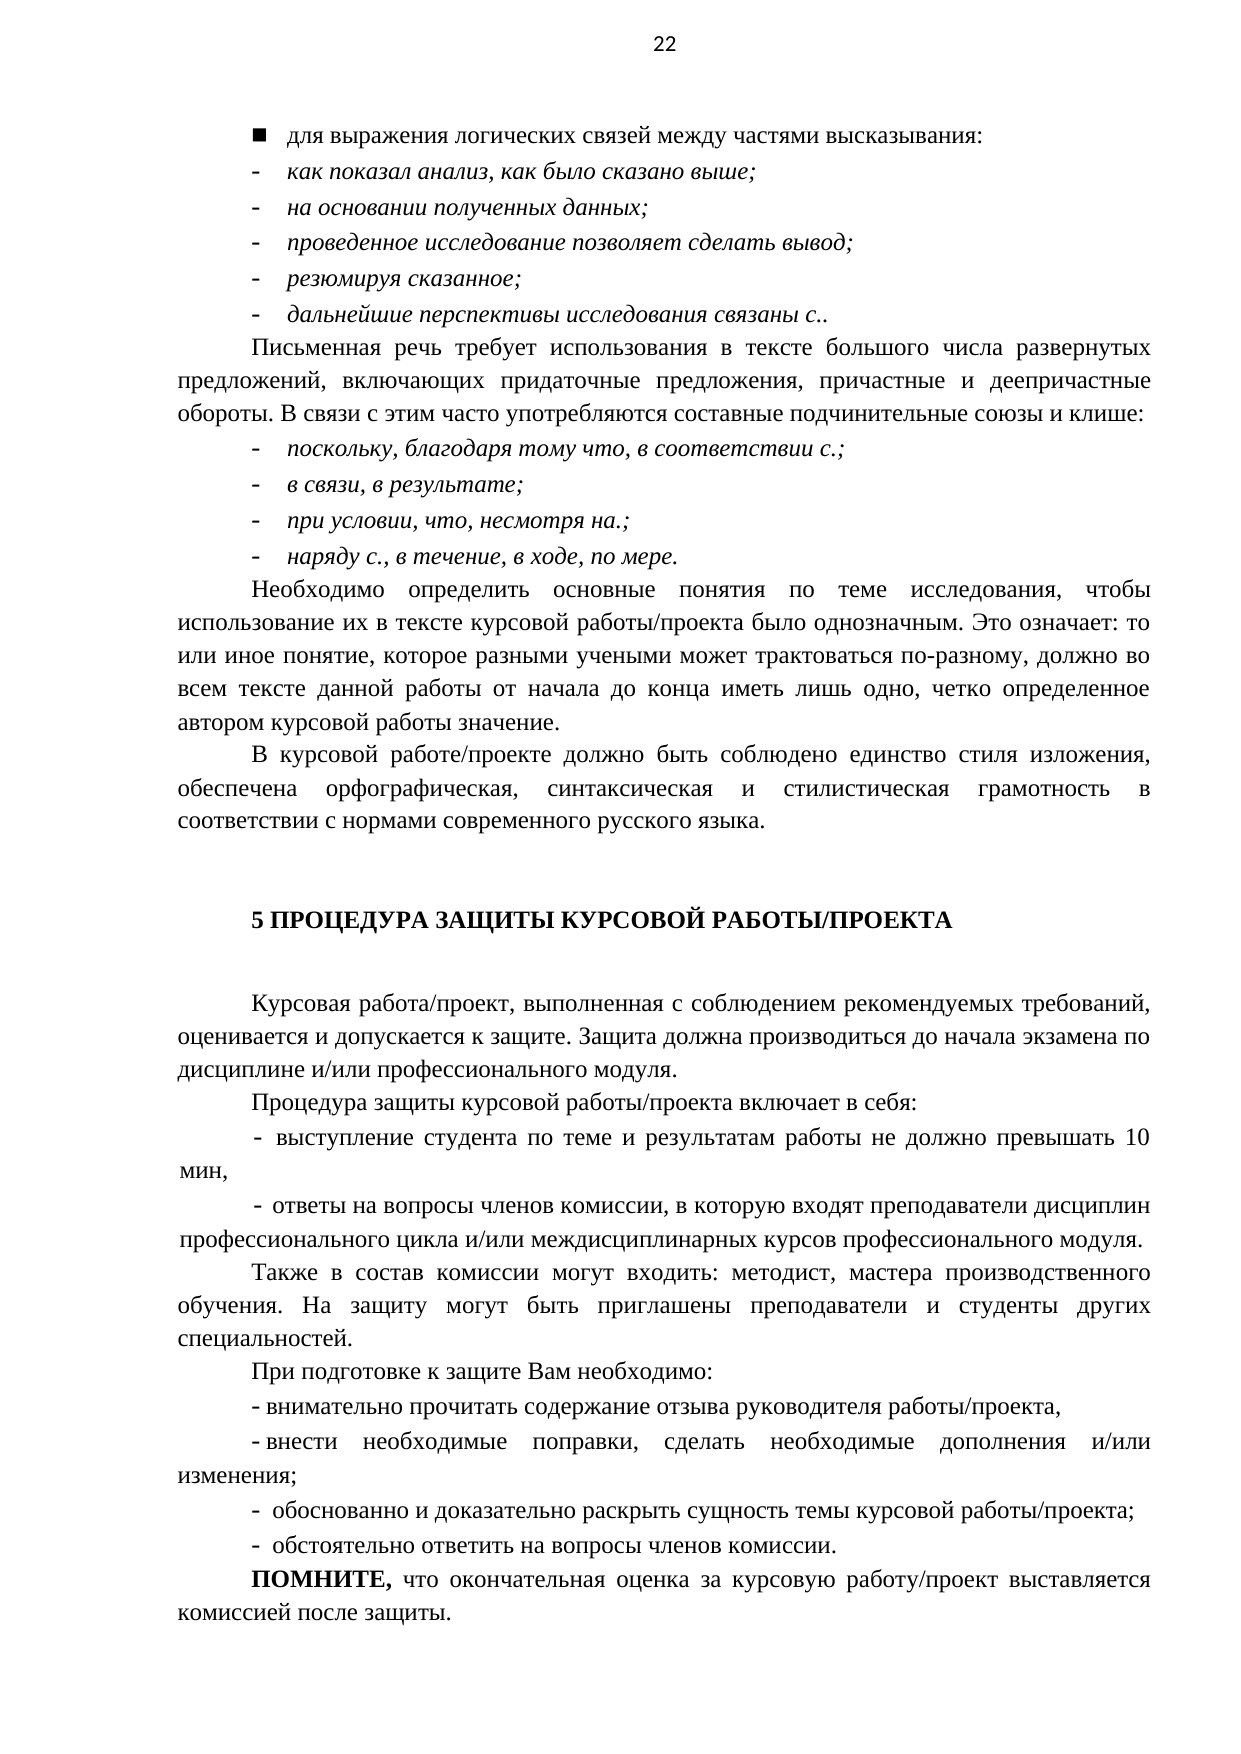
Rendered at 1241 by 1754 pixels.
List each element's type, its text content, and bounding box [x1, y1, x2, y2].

list внести необходимые поправки, сделать необходимые дополнения и/или изменения; [177, 1424, 1152, 1489]
list проведенное исследование позволяет сделать вывод; [177, 225, 1152, 256]
text Также в состав комиссии могут входить: методист, мастера производственного обучения. На защиту могут быть приглашены преподаватели и студенты других специальностей. [177, 1257, 1152, 1351]
list поскольку, благодаря тому что, в соответствии с.; [177, 432, 1152, 463]
list обоснованно и доказательно раскрыть сущность темы курсовой работы/проекта; [177, 1493, 1152, 1524]
list как показал анализ, как было сказано выше; [177, 154, 1152, 185]
list внимательно прочитать содержание отзыва руководителя работы/проекта, [177, 1389, 1152, 1420]
text ПОМНИТЕ, что окончательная оценка за курсовую работу/проект выставляется комиссией после защиты. [177, 1564, 1152, 1626]
list ответы на вопросы членов комиссии, в которую входят преподаватели дисциплин профессионального цикла и/или междисциплинарных курсов профессионального модуля. [179, 1188, 1152, 1252]
text Письменная речь требует использования в тексте большого числа развернутых предложений, включающих придаточные предложения, причастные и деепричастные обороты. В связи с этим часто употребляются составные подчинительные союзы и клише: [177, 332, 1152, 427]
text Процедура защиты курсовой работы/проекта включает в себя: [177, 1087, 1152, 1116]
list для выражения логических связей между частями высказывания: [177, 118, 1152, 149]
text В курсовой работе/проекте должно быть соблюдено единство стиля изложения, обеспечена орфографическая, синтаксическая и стилистическая грамотность в соответствии с нормами современного русского языка. [177, 739, 1152, 834]
list наряду с., в течение, в ходе, по мере. [177, 539, 1152, 570]
list выступление студента по теме и результатам работы не должно превышать 10 мин, [179, 1120, 1152, 1184]
list резюмируя сказанное; [177, 261, 1152, 292]
text Курсовая работа/проект, выполненная с соблюдением рекомендуемых требований, оценивается и допускается к защите. Защита должна производиться до начала экзамена по дисциплине и/или профессионального модуля. [177, 988, 1152, 1082]
list дальнейшие перспективы исследования связаны с.. [177, 297, 1152, 328]
list на основании полученных данных; [177, 189, 1152, 221]
text При подготовке к защите Вам необходимо: [177, 1356, 1152, 1384]
list в связи, в результате; [177, 467, 1152, 498]
text Необходимо определить основные понятия по теме исследования, чтобы использование их в тексте курсовой работы/проекта было однозначным. Это означает: то или иное понятие, которое разными учеными может трактоваться по-разному, должно во всем тексте данной работы от начала до конца иметь лишь одно, четко определенное автором курсовой работы значение. [177, 574, 1152, 735]
list обстоятельно ответить на вопросы членов комиссии. [177, 1529, 1152, 1560]
list при условии, что, несмотря на.; [177, 503, 1152, 534]
text 5 ПРОЦЕДУРА ЗАЩИТЫ КУРСОВОЙ РАБОТЫ/ПРОЕКТА [177, 905, 1152, 933]
